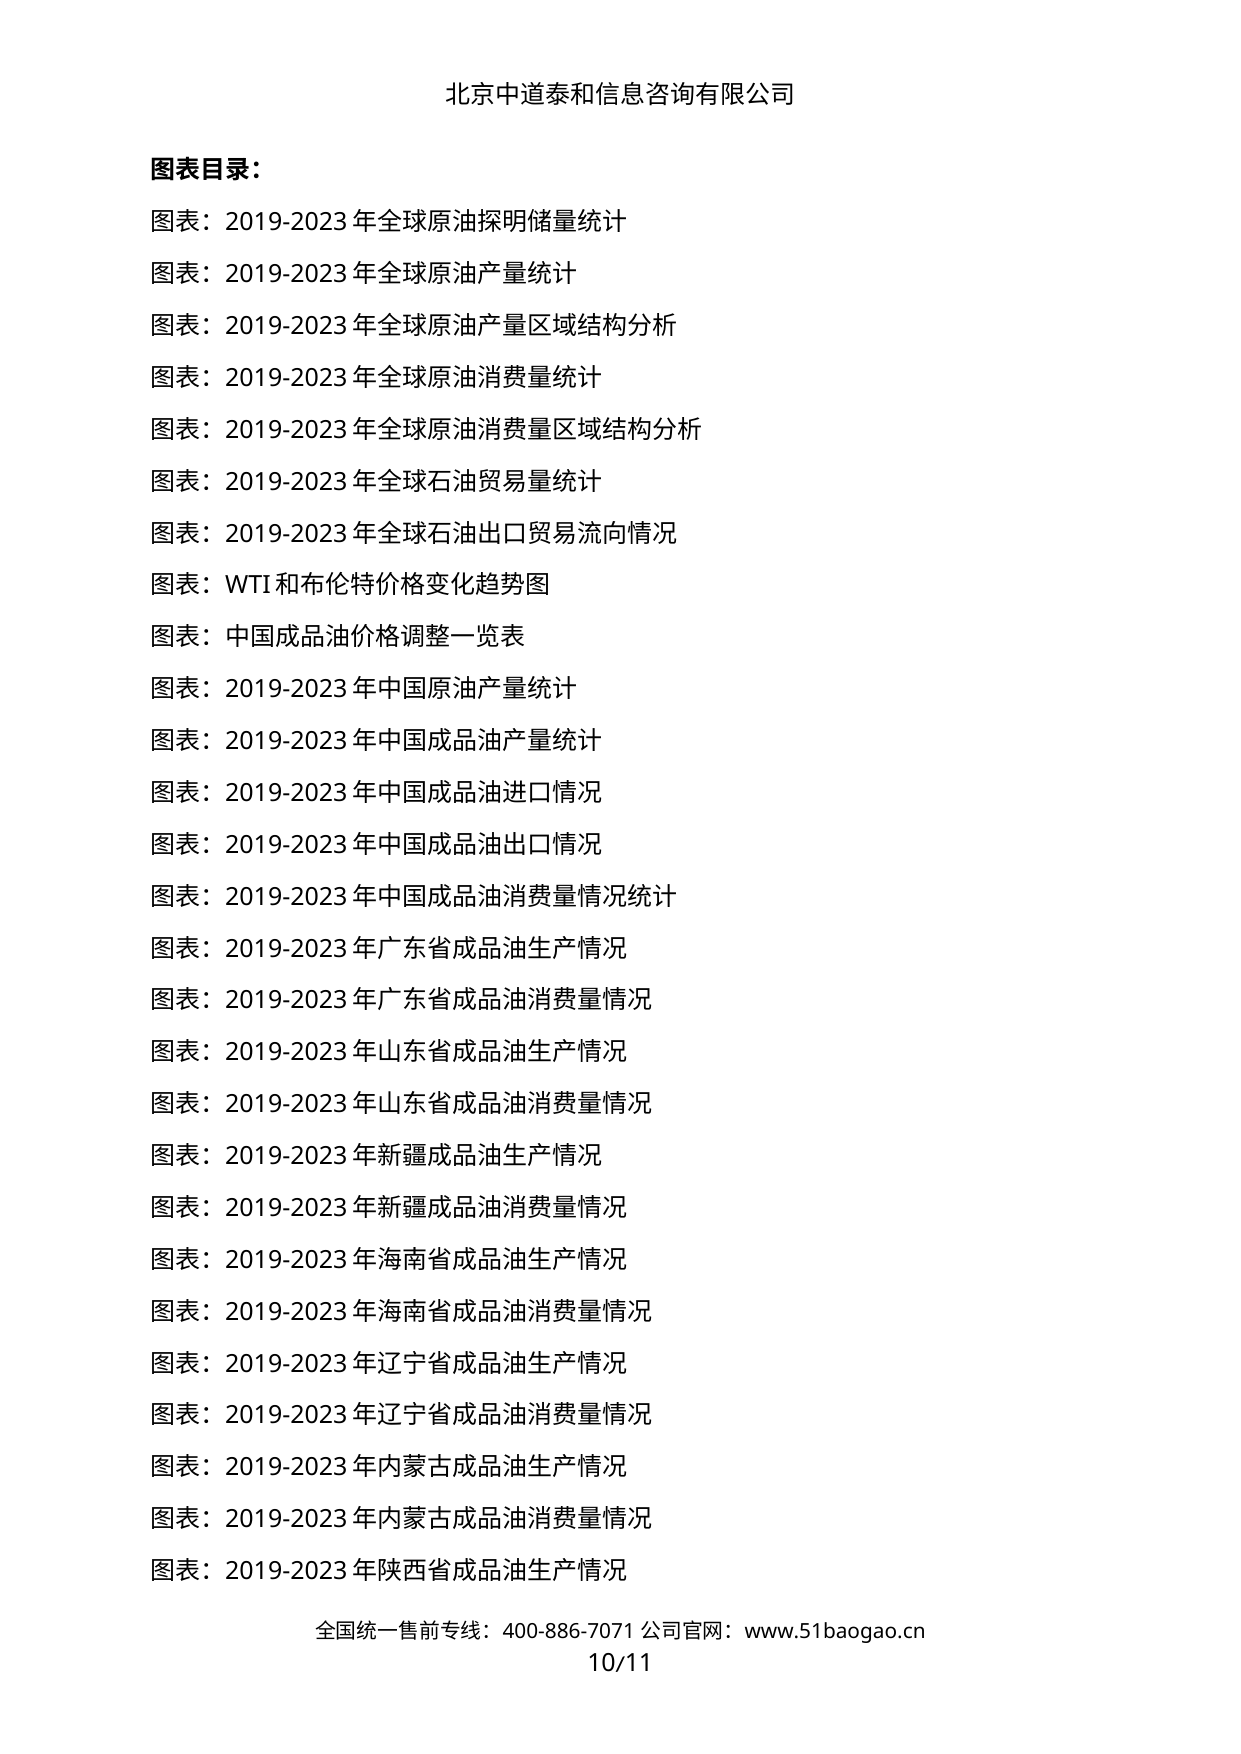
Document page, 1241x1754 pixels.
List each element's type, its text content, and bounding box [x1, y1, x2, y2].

text 图表目录： [150, 150, 1090, 186]
text 图表：2019-2023年新疆成品油生产情况 [150, 1136, 1090, 1172]
text 图表：2019-2023年广东省成品油生产情况 [150, 928, 1090, 964]
text 图表：2019-2023年中国成品油消费量情况统计 [150, 876, 1090, 912]
text 图表：2019-2023年全球原油产量区域结构分析 [150, 306, 1090, 342]
text 图表：2019-2023年内蒙古成品油消费量情况 [150, 1499, 1090, 1535]
text 图表：2019-2023年山东省成品油消费量情况 [150, 1084, 1090, 1120]
text 图表：2019-2023年全球石油贸易量统计 [150, 461, 1090, 497]
text 图表：2019-2023年全球原油产量统计 [150, 254, 1090, 290]
text 图表：2019-2023年山东省成品油生产情况 [150, 1032, 1090, 1068]
text 图表：2019-2023年陕西省成品油生产情况 [150, 1551, 1090, 1587]
text 图表：2019-2023年新疆成品油消费量情况 [150, 1187, 1090, 1224]
text 图表：2019-2023年中国成品油进口情况 [150, 772, 1090, 809]
text 图表：2019-2023年全球石油出口贸易流向情况 [150, 513, 1090, 549]
text 图表：2019-2023年广东省成品油消费量情况 [150, 980, 1090, 1016]
text 图表：2019-2023年全球原油消费量统计 [150, 357, 1090, 394]
text 图表：2019-2023年辽宁省成品油消费量情况 [150, 1395, 1090, 1431]
text 图表：2019-2023年内蒙古成品油生产情况 [150, 1447, 1090, 1483]
text 图表：2019-2023年辽宁省成品油生产情况 [150, 1343, 1090, 1379]
text 图表：2019-2023年海南省成品油消费量情况 [150, 1291, 1090, 1327]
text 图表：2019-2023年中国成品油产量统计 [150, 721, 1090, 757]
text 图表：2019-2023年中国成品油出口情况 [150, 824, 1090, 861]
text 图表：2019-2023年全球原油消费量区域结构分析 [150, 409, 1090, 446]
text 图表：WTI和布伦特价格变化趋势图 [150, 565, 1090, 601]
text 图表：2019-2023年海南省成品油生产情况 [150, 1239, 1090, 1276]
text 图表：中国成品油价格调整一览表 [150, 617, 1090, 653]
text 图表：2019-2023年全球原油探明储量统计 [150, 202, 1090, 238]
text 图表：2019-2023年中国原油产量统计 [150, 669, 1090, 705]
